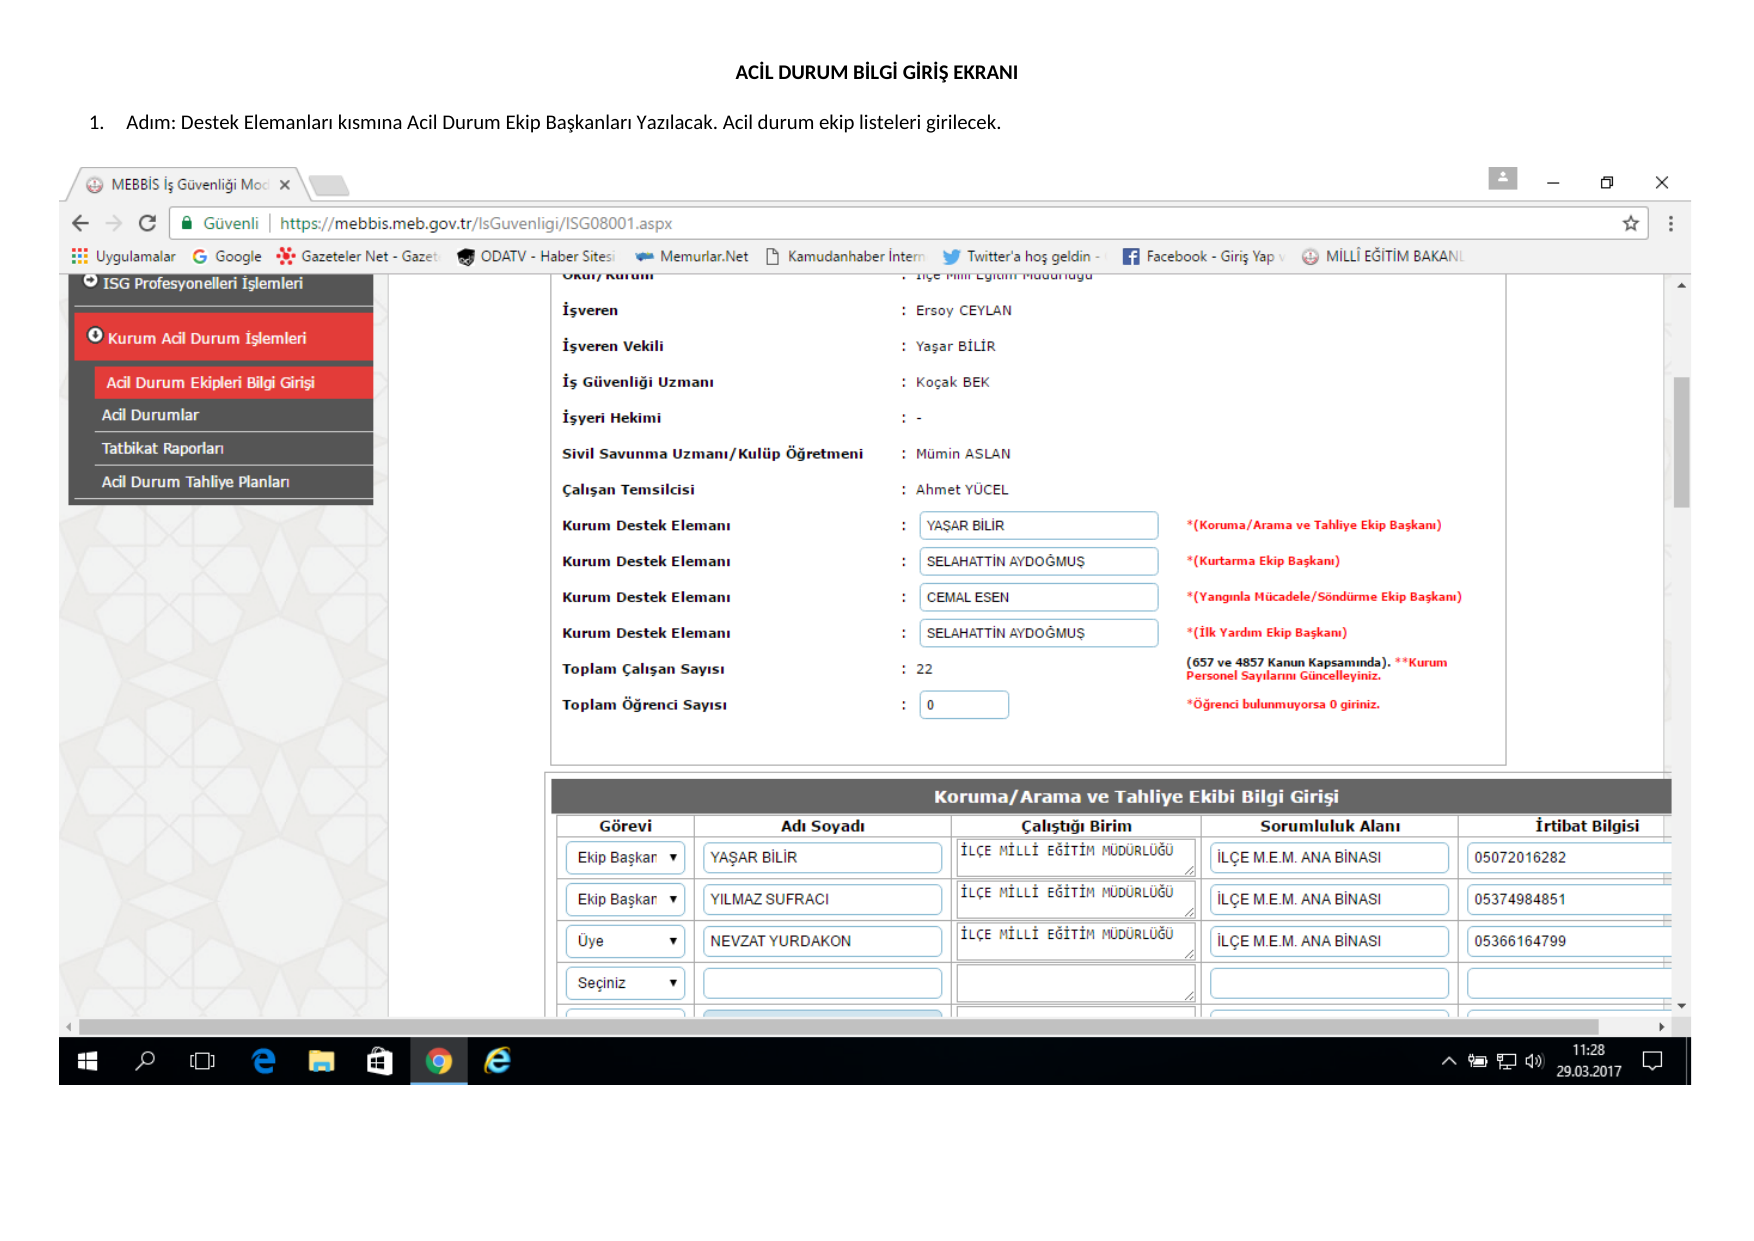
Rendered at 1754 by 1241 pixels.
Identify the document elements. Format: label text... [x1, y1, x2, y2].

picture [59, 167, 1692, 1085]
text ACİL DURUM BİLGİ GİRİŞ EKRANI [59, 59, 1695, 84]
list Adım: Destek Elemanları kısmına Acil Durum Ekip Başkanları Yazılacak. Acil durum ekip listeleri girilecek. [89, 109, 1695, 134]
